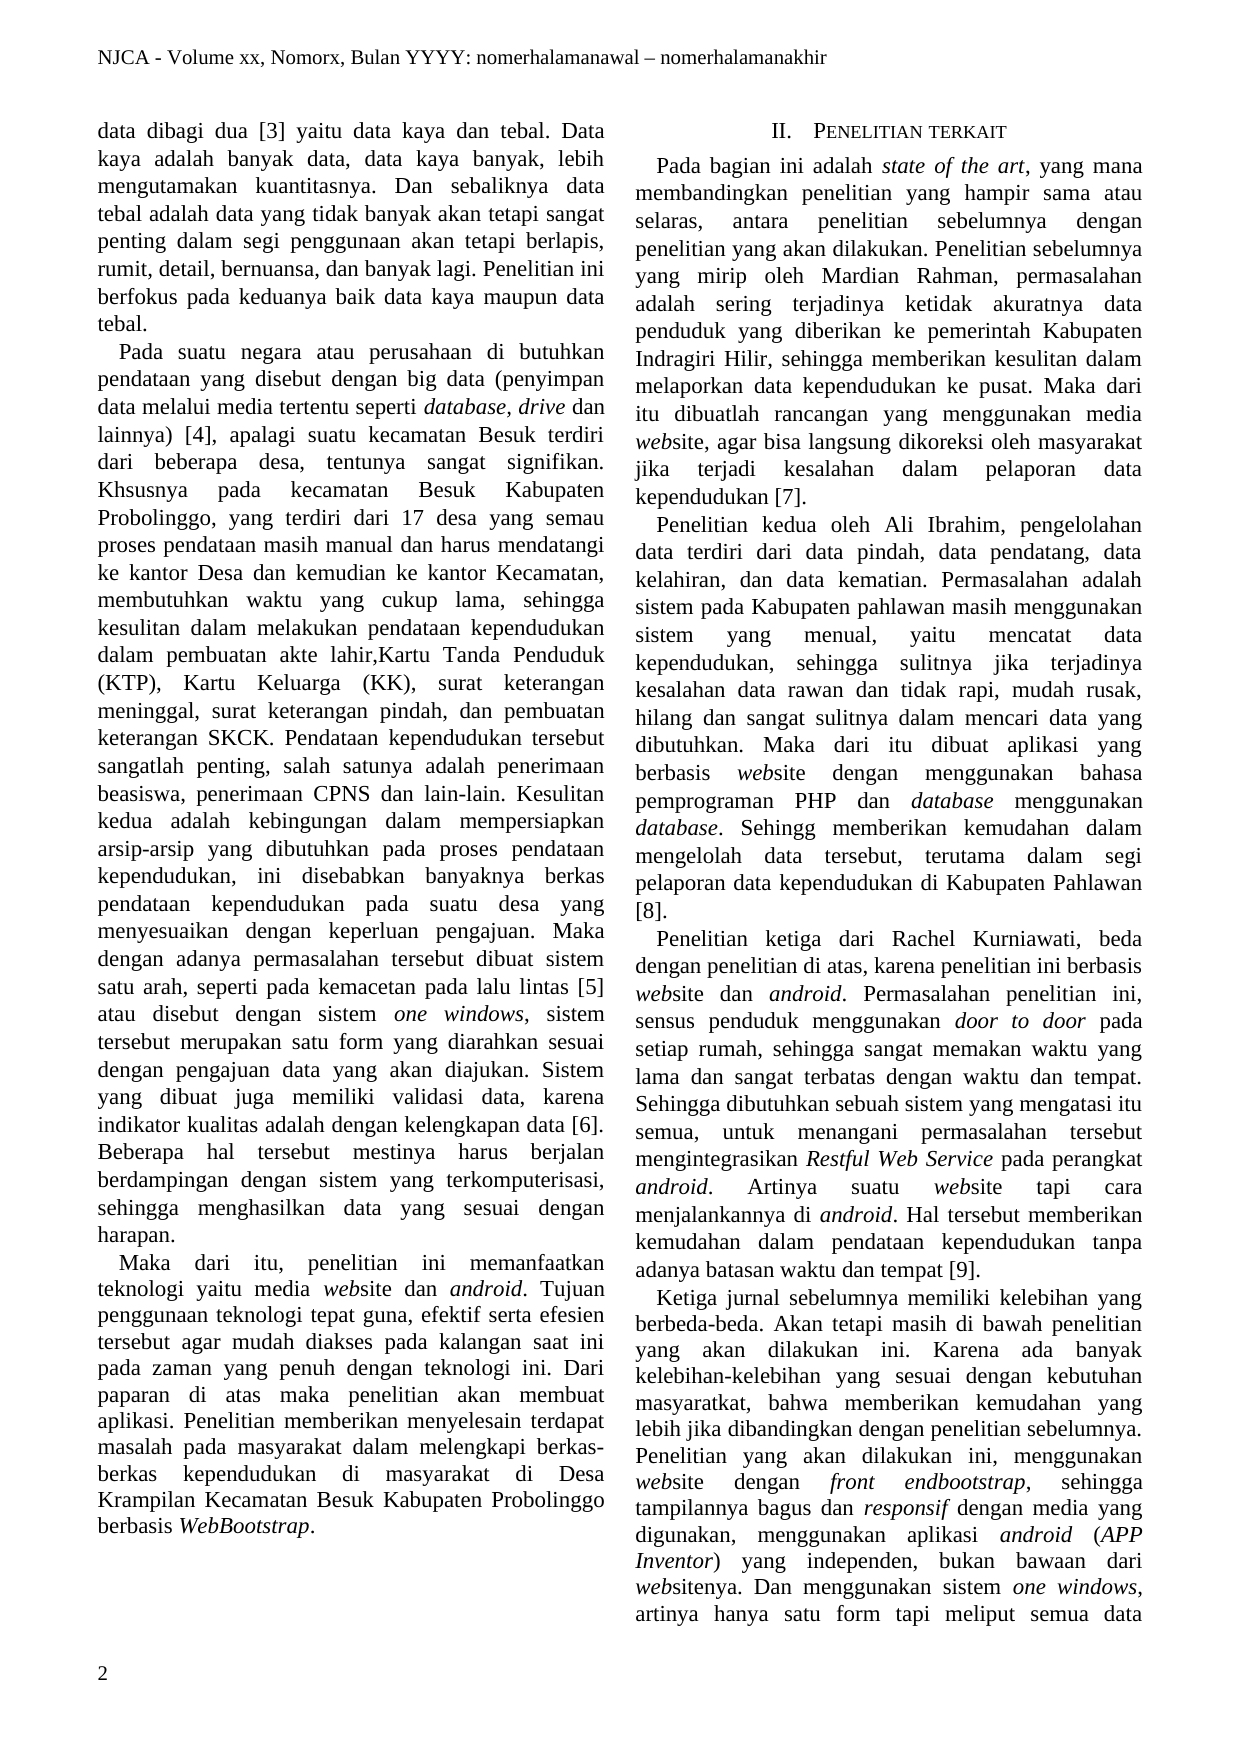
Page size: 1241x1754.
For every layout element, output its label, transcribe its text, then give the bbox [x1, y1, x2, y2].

text Maka dari itu, penelitian ini memanfaatkan teknologi yaitu media website dan android. Tujuan penggunaan teknologi tepat guna, efektif serta efesien tersebut agar mudah diakses pada kalangan saat ini pada zaman yang penuh dengan teknologi ini. Dari paparan di atas maka penelitian akan membuat aplikasi. Penelitian memberikan menyelesain terdapat masalah pada masyarakat dalam melengkapi berkas-berkas kependudukan di masyarakat di Desa Krampilan Kecamatan Besuk Kabupaten Probolinggo berbasis WebBootstrap. [97, 1249, 605, 1539]
text Pada bagian ini adalah state of the art, yang mana membandingkan penelitian yang hampir sama atau selaras, antara penelitian sebelumnya dengan penelitian yang akan dilakukan. Penelitian sebelumnya yang mirip oleh Mardian Rahman, permasalahan adalah sering terjadinya ketidak akuratnya data penduduk yang diberikan ke pemerintah Kabupaten Indragiri Hilir, sehingga memberikan kesulitan dalam melaporkan data kependudukan ke pusat. Maka dari itu dibuatlah rancangan yang menggunakan media website, agar bisa langsung dikoreksi oleh masyarakat jika terjadi kesalahan dalam pelaporan data kependudukan [7]. [635, 152, 1143, 509]
text Penelitian ketiga dari Rachel Kurniawati, beda dengan penelitian di atas, karena penelitian ini berbasis website dan android. Permasalahan penelitian ini, sensus penduduk menggunakan door to door pada setiap rumah, sehingga sangat memakan waktu yang lama dan sangat terbatas dengan waktu dan tempat. Sehingga dibutuhkan sebuah sistem yang mengatasi itu semua, untuk menangani permasalahan tersebut mengintegrasikan Restful Web Service pada perangkat android. Artinya suatu website tapi cara menjalankannya di android. Hal tersebut memberikan kemudahan dalam pendataan kependudukan tanpa adanya batasan waktu dan tempat [9]. [635, 925, 1143, 1282]
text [97, 117, 605, 337]
text Penelitian kedua oleh Ali Ibrahim, pengelolahan data terdiri dari data pindah, data pendatang, data kelahiran, dan data kematian. Permasalahan adalah sistem pada Kabupaten pahlawan masih menggunakan sistem yang menual, yaitu mencatat data kependudukan, sehingga sulitnya jika terjadinya kesalahan data rawan dan tidak rapi, mudah rusak, hilang dan sangat sulitnya dalam mencari data yang dibutuhkan. Maka dari itu dibuat aplikasi yang berbasis website dengan menggunakan bahasa pemprograman PHP dan database menggunakan database. Sehingg memberikan kemudahan dalam mengelolah data tersebut, terutama dalam segi pelaporan data kependudukan di Kabupaten Pahlawan [8]. [635, 511, 1143, 923]
text Pada suatu negara atau perusahaan di butuhkan pendataan yang disebut dengan big data (penyimpan data melalui media tertentu seperti database, drive dan lainnya) [4], apalagi suatu kecamatan Besuk terdiri dari beberapa desa, tentunya sangat signifikan. Khsusnya pada kecamatan Besuk Kabupaten Probolinggo, yang terdiri dari 17 desa yang semau proses pendataan masih manual dan harus mendatangi ke kantor Desa dan kemudian ke kantor Kecamatan, membutuhkan waktu yang cukup lama, sehingga kesulitan dalam melakukan pendataan kependudukan dalam pembuatan akte lahir,Kartu Tanda Penduduk (KTP), Kartu Keluarga (KK), surat keterangan meninggal, surat keterangan pindah, dan pembuatan keterangan SKCK. Pendataan kependudukan tersebut sangatlah penting, salah satunya adalah penerimaan beasiswa, penerimaan CPNS dan lain-lain. Kesulitan kedua adalah kebingungan dalam mempersiapkan arsip-arsip yang dibutuhkan pada proses pendataan kependudukan, ini disebabkan banyaknya berkas pendataan kependudukan pada suatu desa yang menyesuaikan dengan keperluan pengajuan. Maka dengan adanya permasalahan tersebut dibuat sistem satu arah, seperti pada kemacetan pada lalu lintas [5] atau disebut dengan sistem one windows, sistem tersebut merupakan satu form yang diarahkan sesuai dengan pengajuan data yang akan diajukan. Sistem yang dibuat juga memiliki validasi data, karena indikator kualitas adalah dengan kelengkapan data [6]. Beberapa hal tersebut mestinya harus berjalan berdampingan dengan sistem yang terkomputerisasi, sehingga menghasilkan data yang sesuai dengan harapan. [97, 338, 605, 1248]
subtitle Penelitian terkait [635, 117, 1143, 143]
